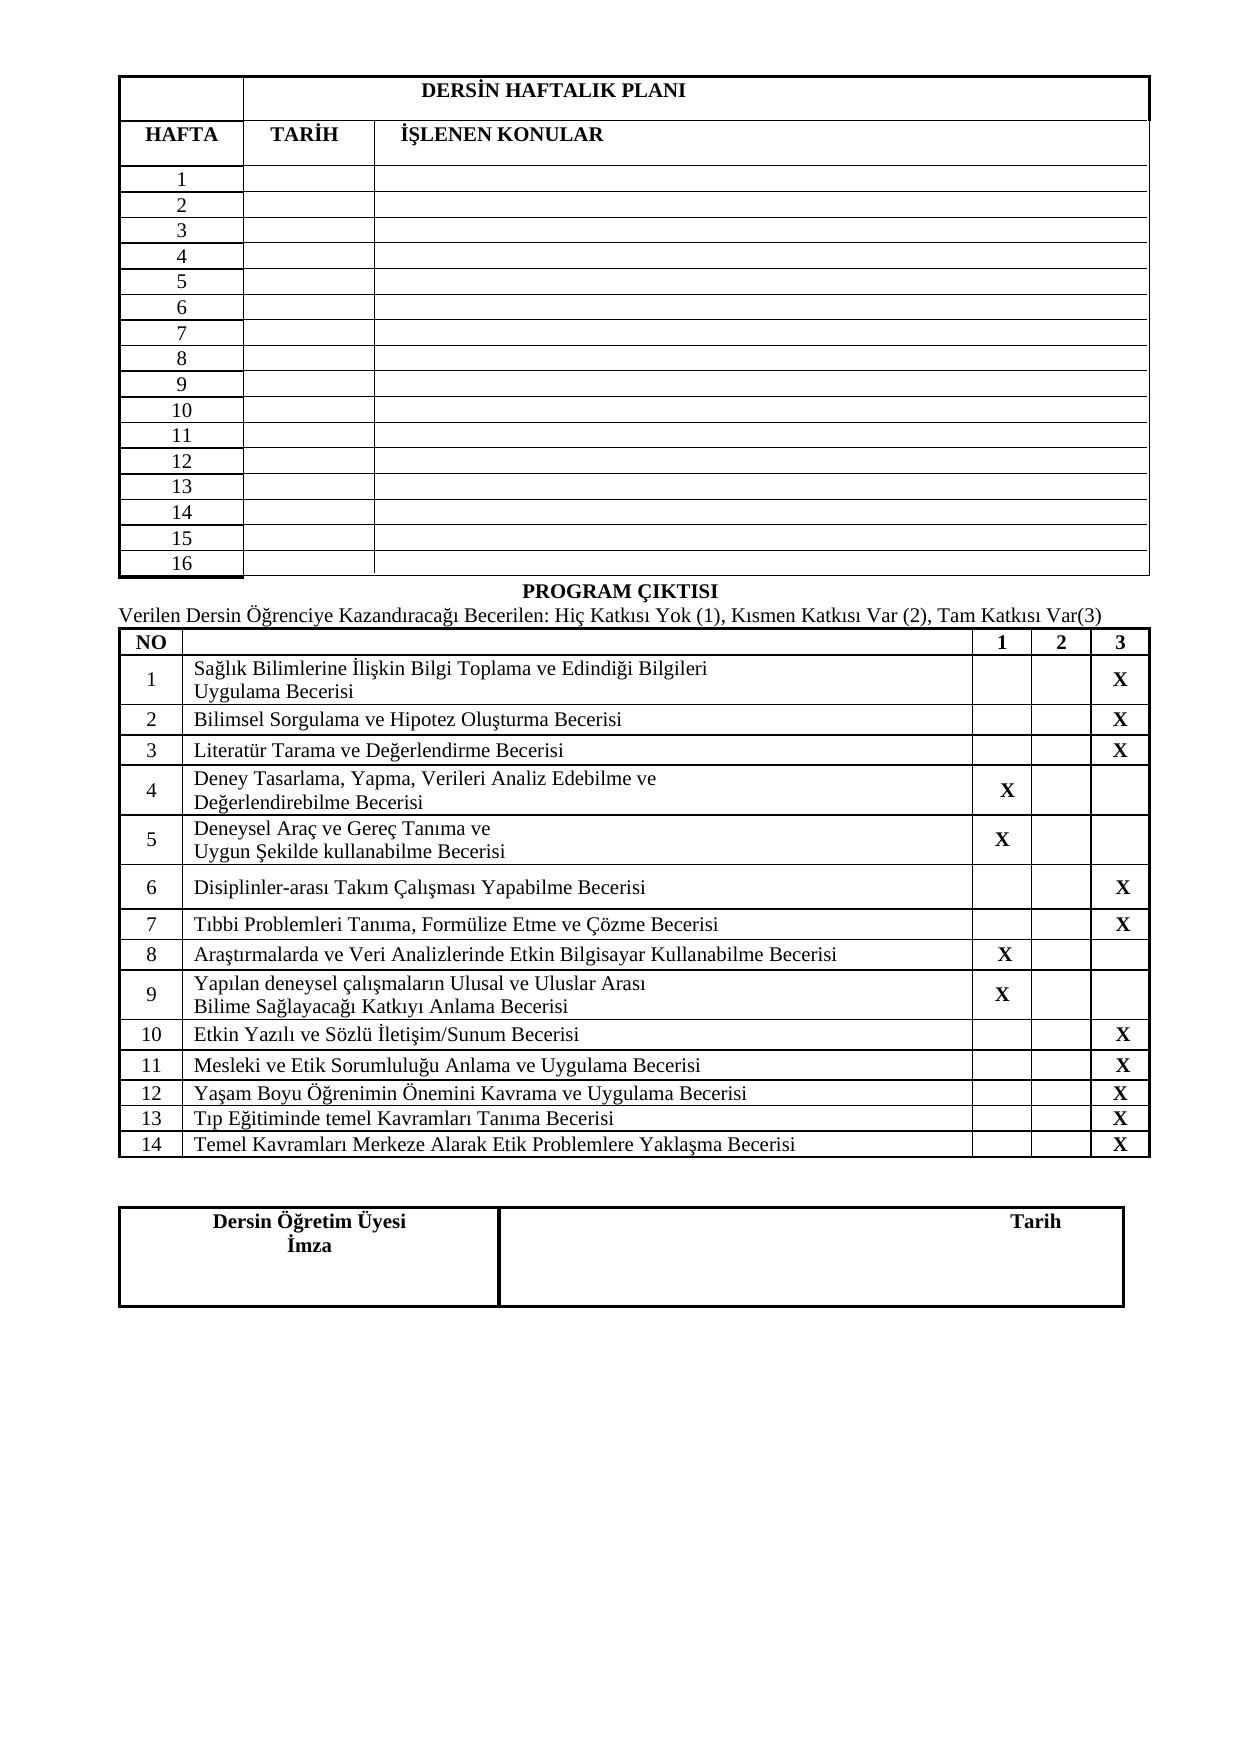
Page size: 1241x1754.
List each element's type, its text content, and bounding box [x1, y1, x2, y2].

table_cell [375, 550, 1149, 575]
table_cell 5 [121, 816, 182, 863]
table_cell X [973, 971, 1031, 1018]
table_cell [244, 192, 374, 217]
table_cell [244, 243, 374, 268]
table_cell 16 [121, 551, 243, 575]
table_header [121, 78, 243, 120]
table_cell [1032, 736, 1090, 764]
table_cell Mesleki ve Etik Sorumluluğu Anlama ve Uygulama Becerisi [183, 1051, 972, 1079]
table_cell X [1092, 1132, 1148, 1156]
table_cell [375, 447, 1149, 473]
table_cell Deneysel Araç ve Gereç Tanıma ve Uygun Şekilde kullanabilme Becerisi [183, 816, 972, 863]
table_cell X [973, 766, 1031, 814]
table_cell [244, 218, 374, 242]
table_cell 14 [121, 1132, 182, 1156]
table_cell [1032, 865, 1090, 908]
table_header 2 [1032, 630, 1090, 654]
table_header Dersin Öğretim Üyesi İmza [121, 1209, 497, 1305]
table_cell [244, 295, 374, 319]
table_cell X [1092, 1051, 1148, 1079]
table_cell [1032, 816, 1090, 863]
table_cell 2 [121, 193, 243, 217]
table_cell 9 [121, 372, 243, 396]
table_cell X [1092, 910, 1148, 938]
table_cell 7 [121, 321, 243, 345]
table_cell [1092, 971, 1148, 1018]
table_cell Bilimsel Sorgulama ve Hipotez Oluşturma Becerisi [183, 705, 972, 734]
table_cell Etkin Yazılı ve Sözlü İletişim/Sunum Becerisi [183, 1020, 972, 1049]
table_cell [244, 500, 374, 524]
table_cell [375, 499, 1149, 524]
table_cell [973, 1020, 1031, 1049]
table_cell [973, 705, 1031, 734]
table_cell [375, 242, 1149, 268]
table_cell [973, 656, 1031, 703]
table_cell [1032, 971, 1090, 1018]
table_cell [375, 294, 1149, 319]
table_cell Sağlık Bilimlerine İlişkin Bilgi Toplama ve Edindiği Bilgileri Uygulama Becerisi [183, 656, 972, 703]
table_cell X [973, 940, 1031, 969]
table_cell Araştırmalarda ve Veri Analizlerinde Etkin Bilgisayar Kullanabilme Becerisi [183, 940, 972, 969]
table_cell X [1092, 1081, 1148, 1105]
table_cell [375, 319, 1149, 345]
table_cell X [1092, 736, 1148, 764]
table_cell [1032, 1051, 1090, 1079]
table_cell Tıbbi Problemleri Tanıma, Formülize Etme ve Çözme Becerisi [183, 910, 972, 938]
table_cell [375, 524, 1149, 550]
table_cell [375, 396, 1149, 422]
table_cell [973, 910, 1031, 938]
table_cell Tıp Eğitiminde temel Kavramları Tanıma Becerisi [183, 1106, 972, 1130]
table_cell 8 [121, 940, 182, 969]
table_cell 6 [121, 865, 182, 908]
table_cell [375, 165, 1149, 191]
table_cell [1032, 1081, 1090, 1105]
table_cell 4 [121, 766, 182, 814]
table_cell [375, 370, 1149, 396]
table_cell [1032, 1020, 1090, 1049]
table_cell [973, 1106, 1031, 1130]
table_cell X [1092, 1106, 1148, 1130]
table_cell [375, 268, 1149, 293]
table_cell 13 [121, 1106, 182, 1130]
table_cell 12 [121, 449, 243, 473]
table_cell 3 [121, 736, 182, 764]
table_cell 5 [121, 270, 243, 293]
table_cell [375, 217, 1149, 242]
table_cell 8 [121, 346, 243, 370]
table_cell 10 [121, 398, 243, 422]
table_cell 1 [121, 167, 243, 191]
table_cell 3 [121, 218, 243, 242]
table_cell [244, 397, 374, 422]
table_cell [375, 191, 1149, 217]
table_cell 4 [121, 244, 243, 268]
table_cell [973, 736, 1031, 764]
table_cell [244, 448, 374, 473]
table_cell 2 [121, 705, 182, 734]
table_cell 12 [121, 1081, 182, 1105]
table_cell X [1092, 865, 1148, 908]
table_cell 15 [121, 526, 243, 550]
table_cell Literatür Tarama ve Değerlendirme Becerisi [183, 736, 972, 764]
table_cell [1032, 940, 1090, 969]
table_cell İŞLENEN KONULAR [375, 120, 1149, 165]
table_cell TARİH [244, 121, 374, 165]
table_cell [244, 269, 374, 293]
table_cell [1092, 816, 1148, 863]
table_cell [1032, 656, 1090, 703]
table_cell [375, 345, 1149, 370]
table_header NO [121, 630, 182, 654]
table_header Tarih [501, 1209, 1122, 1305]
table_cell [1032, 1132, 1090, 1156]
table_cell 10 [121, 1020, 182, 1049]
table_cell [244, 474, 374, 498]
table_header DERSİN HAFTALIK PLANI [244, 78, 1148, 120]
table_cell 7 [121, 910, 182, 938]
table_cell X [1092, 1020, 1148, 1049]
text PROGRAM ÇIKTISI [118, 578, 1122, 603]
table_cell [973, 1132, 1031, 1156]
table_cell [244, 423, 374, 447]
table_cell [244, 525, 374, 550]
table_cell X [973, 816, 1031, 863]
table_cell Yapılan deneysel çalışmaların Ulusal ve Uluslar Arası Bilime Sağlayacağı Katkıyı Anlama Becerisi [183, 971, 972, 1018]
table_cell X [1092, 705, 1148, 734]
table_cell [244, 166, 374, 191]
table_cell 13 [121, 475, 243, 498]
table_cell 14 [121, 500, 243, 524]
table_cell HAFTA [121, 122, 243, 165]
table_cell [973, 865, 1031, 908]
table_cell Yaşam Boyu Öğrenimin Önemini Kavrama ve Uygulama Becerisi [183, 1081, 972, 1105]
table_header 3 [1092, 630, 1148, 654]
table_cell Disiplinler-arası Takım Çalışması Yapabilme Becerisi [183, 865, 972, 908]
table_cell [1032, 910, 1090, 938]
table_cell [1092, 940, 1148, 969]
table_cell Temel Kavramları Merkeze Alarak Etik Problemlere Yaklaşma Becerisi [183, 1132, 972, 1156]
table_cell 11 [121, 423, 243, 447]
table_cell [1032, 766, 1090, 814]
table_cell 6 [121, 295, 243, 319]
table_cell [244, 551, 374, 575]
table_cell [973, 1081, 1031, 1105]
table_cell [244, 346, 374, 370]
table_cell 1 [121, 656, 182, 703]
table_cell [244, 320, 374, 345]
table_cell [1032, 1106, 1090, 1130]
table_cell Deney Tasarlama, Yapma, Verileri Analiz Edebilme ve Değerlendirebilme Becerisi [183, 766, 972, 814]
table_header 1 [973, 630, 1031, 654]
table_cell [1032, 705, 1090, 734]
table_cell [1092, 766, 1148, 814]
table_header [183, 630, 972, 654]
table_cell [375, 473, 1149, 498]
table_cell X [1092, 656, 1148, 703]
table_cell 11 [121, 1051, 182, 1079]
table_cell [973, 1051, 1031, 1079]
text Verilen Dersin Öğrenciye Kazandıracağı Becerilen: Hiç Katkısı Yok (1), Kısmen Katkısı Var (2), Tam Katkısı Var(3) [118, 603, 1122, 627]
table_cell 9 [121, 971, 182, 1018]
table_cell [244, 371, 374, 396]
table_cell [375, 422, 1149, 447]
